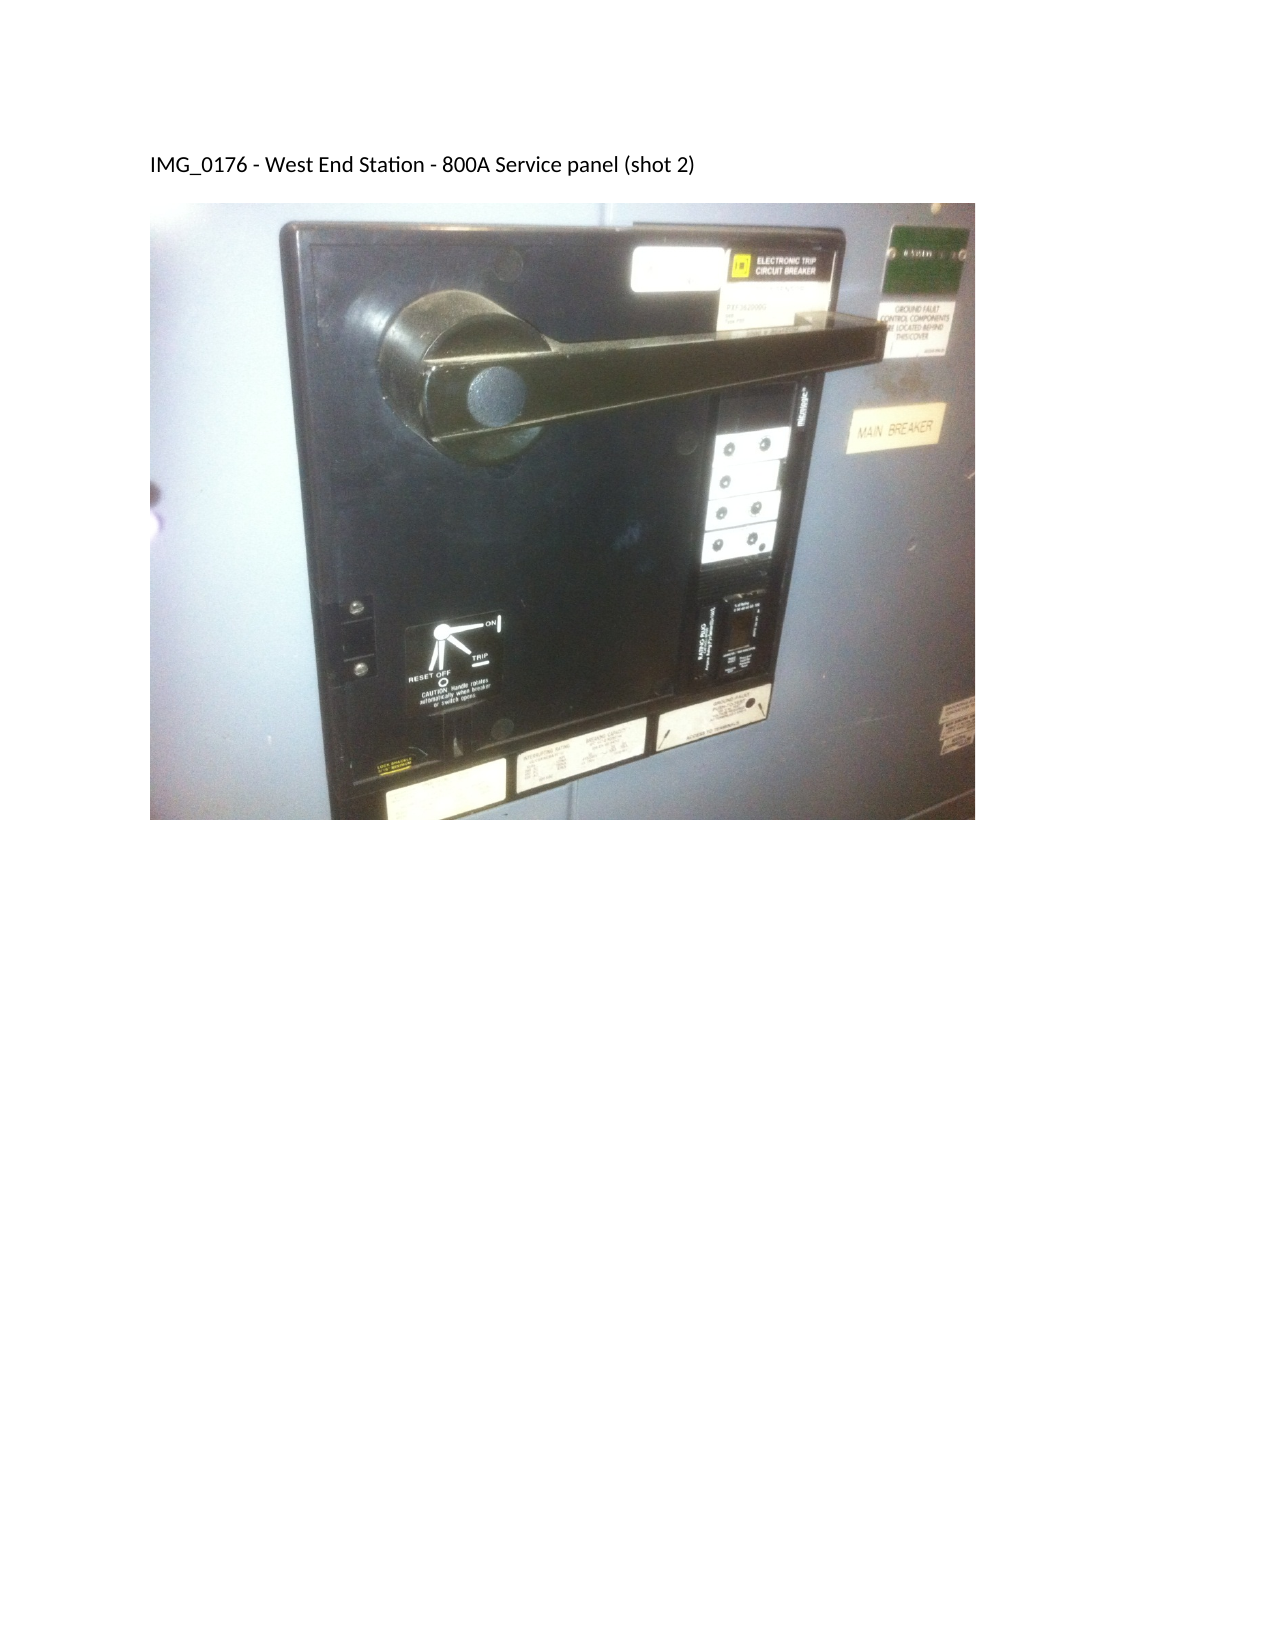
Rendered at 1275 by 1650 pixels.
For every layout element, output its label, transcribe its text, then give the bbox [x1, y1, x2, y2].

text IMG_0176 - West End Station - 800A Service panel (shot 2) [150, 150, 1125, 178]
picture [150, 203, 976, 820]
